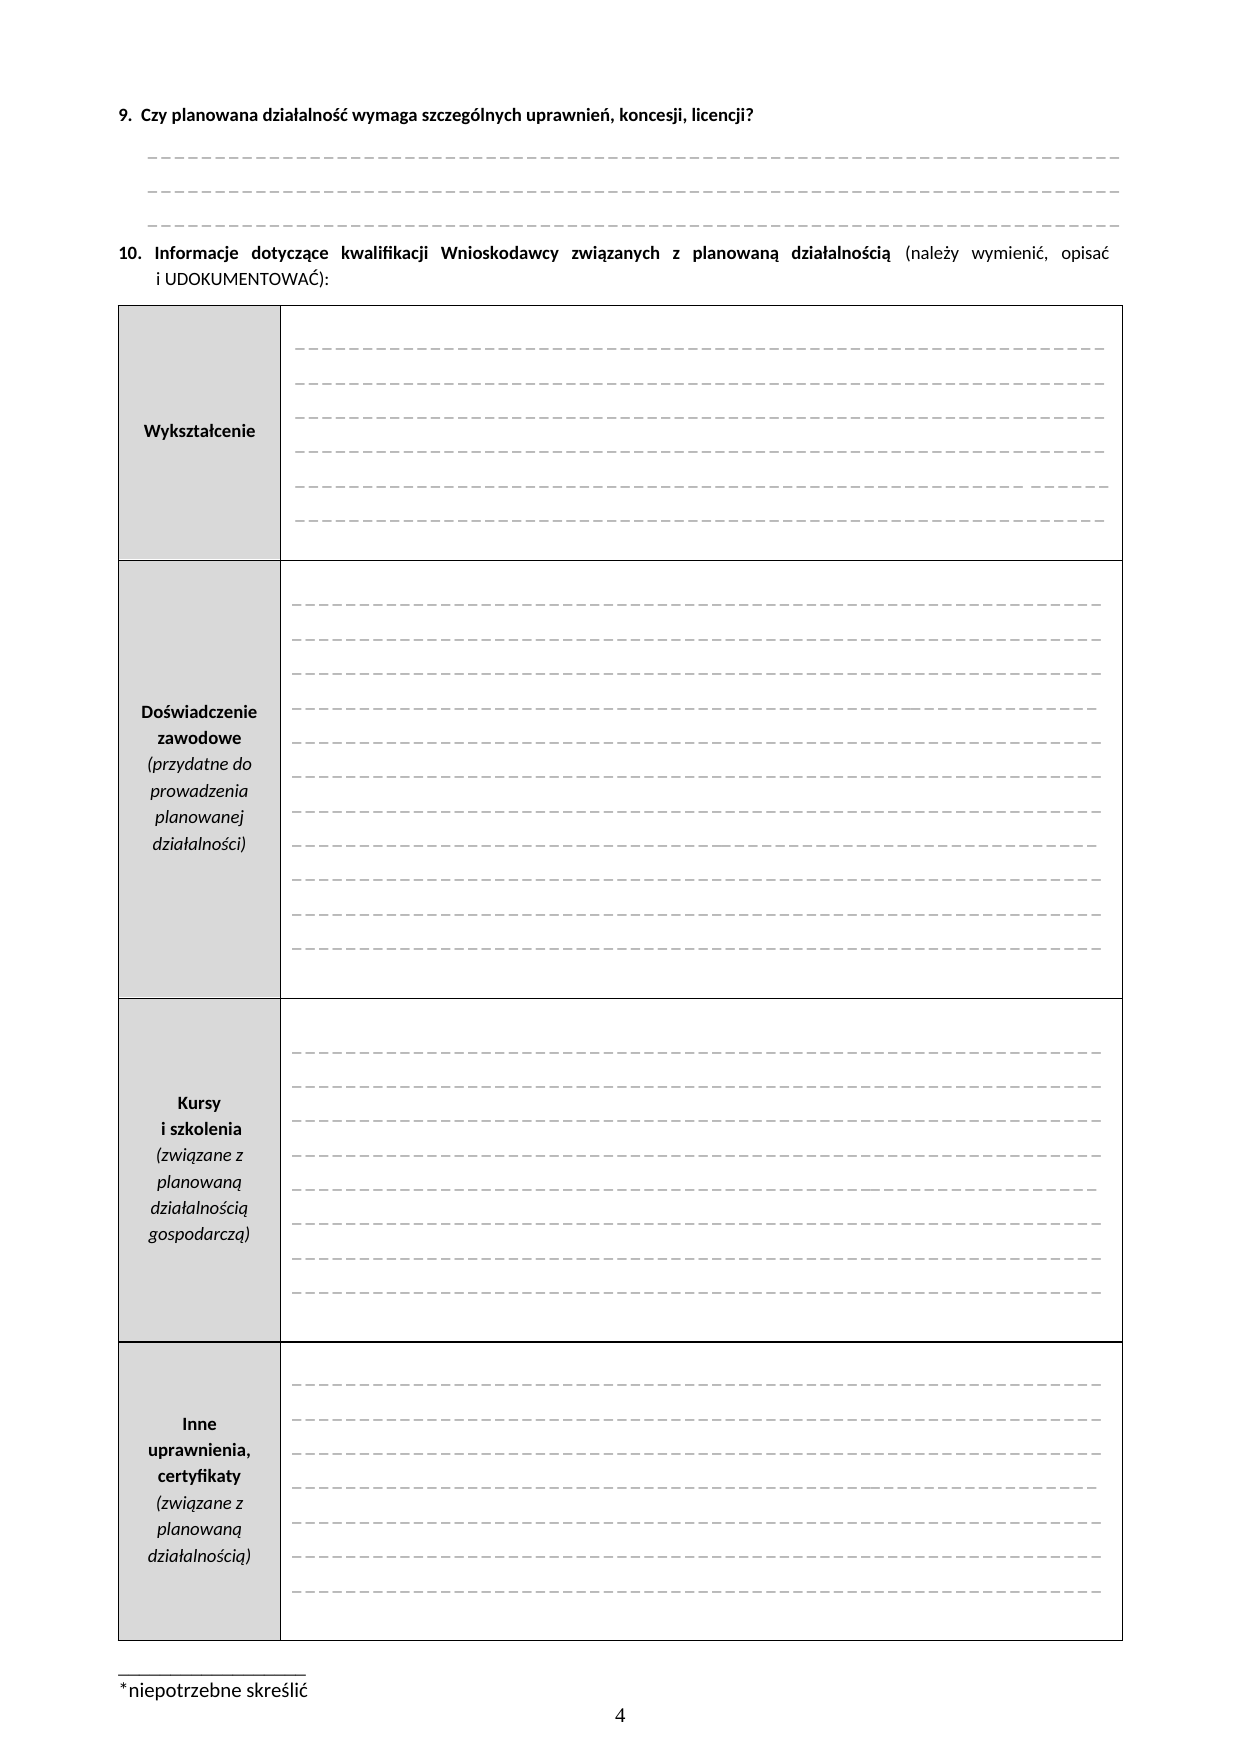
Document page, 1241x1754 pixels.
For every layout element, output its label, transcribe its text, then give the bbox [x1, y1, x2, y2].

table_header _ _ _ _ _ _ _ _ _ _ _ _ _ _ _ _ _ _ _ _ _ _ _ _ _ _ _ _ _ _ _ _ _ _ _ _ _ _ _ _ _ _ _ _ _ _ _ _ _ _ _ _ _ _ _ _ _ _ _ _ _ _ _ _ _ _ _ _ _ _ _ _ _ _ _ _ _ _ _ _ _ _ _ _ _ _ _ _ _ _ _ _ _ _ _ _ _ _ _ _ _ _ _ _ _ _ _ _ _ _ _ _ _ _ _ _ _ _ _ _ _ _ _ _ _ _ _ _ _ _ _ _ _ _ _ _ _ _ _ _ _ _ _ _ _ _ _ _ _ _ _ _ _ _ _ _ _ _ _ _ _ _ _ _ _ _ _ _ _ _ _ _ _ _ _ _ _ _ _ _ _ _ _ _ _ _ _ _ _ _ _ _ _ _ _ _ _ _ _ _ _ _ _ _ _ _ _ _ _ _ _ _ _ _ _ _ _ _ _ _ _ _ _ _ _ _ _ _ _ _ _ _ _ _ _ _ _ _ _ _ _ _ _ _ _ _ _ _ _ _ _ _ _ _ _ _ _ _ _ _ _ _ _ _ _ _ _ _ _ _ _ _ _ _ _ _ _ _ _ _ _ _ _ _ _ _ _ _ _ _ _ _ _ _ _ _ _ _ _ _ _ _ _ _ _ _ _ _ _ _ _ _ _ _ _ _ _ _ _ _ _ _ _ _ _ _ _ _ _ _ _ _ _ _ _ _ _ _ _ _ _ _ _ _ _ _ _ _ _ _ _ _ _ _ _ _ _ _ _ _ [281, 306, 1122, 559]
table_cell _ _ _ _ _ _ _ _ _ _ _ _ _ _ _ _ _ _ _ _ _ _ _ _ _ _ _ _ _ _ _ _ _ _ _ _ _ _ _ _ _ _ _ _ _ _ _ _ _ _ _ _ _ _ _ _ _ _ _ _ _ _ _ _ _ _ _ _ _ _ _ _ _ _ _ _ _ _ _ _ _ _ _ _ _ _ _ _ _ _ _ _ _ _ _ _ _ _ _ _ _ _ _ _ _ _ _ _ _ _ _ _ _ _ _ _ _ _ _ _ _ _ _ _ _ _ _ _ _ _ _ _ _ _ _ _ _ _ _ _ _ _ _ _ _ _ _ _ _ _ _ _ _ _ _ _ _ _ _ _ _ _ _ _ _ _ _ _ _ _ _ _ _ _ _ _ _ _ _ _ _ _ _ _ _ _ _ _ _ _ _ _ _ _ _ _ _ _ _ _ _ _ _ _ _ _ _ _ _ _ _ _ _ _ _ _ _ _ _ _ _ _ _ _ _ _ _ _ _ _ _ _ _ _ _ _ _ _ _ _ _ _ _ _ _ _ _ _ _ _ _ _ _ _ _ _ _ _ _ _ _ _ _ _ _ _ _ _ _ _ _ _ _ _ _ _ _ _ _ _ _ _ __ _ _ _ _ _ _ _ _ _ _ _ _ _ _ _ _ _ _ _ _ _ _ _ _ _ _ _ _ _ _ _ _ _ _ _ _ _ _ _ _ _ _ _ _ _ _ _ _ _ _ _ _ _ _ _ _ _ _ _ _ _ _ _ _ _ _ _ _ _ _ _ _ _ _ _ _ _ _ _ _ _ _ _ _ _ _ _ _ _ _ _ _ _ _ _ _ _ _ _ _ _ _ _ _ _ _ _ _ _ _ _ _ _ _ _ _ _ _ _ _ _ _ _ _ _ _ _ _ _ _ _ _ _ _ _ _ _ _ _ _ _ _ _ _ _ _ _ _ _ _ _ _ _ _ _ _ _ _ _ _ _ _ _ _ _ _ _ _ _ _ _ _ _ _ _ _ _ _ _ _ _ _ _ _ _ _ _ _ _ _ _ _ _ _ _ _ [281, 999, 1122, 1341]
text 9. Czy planowana działalność wymaga szczególnych uprawnień, koncesji, licencji? [118, 103, 1122, 126]
table_cell _ _ _ _ _ _ _ _ _ _ _ _ _ _ _ _ _ _ _ _ _ _ _ _ _ _ _ _ _ _ _ _ _ _ _ _ _ _ _ _ _ _ _ _ _ _ _ _ _ _ _ _ _ _ _ _ _ _ _ _ _ _ _ _ _ _ _ _ _ _ _ _ _ _ _ _ _ _ _ _ _ _ _ _ _ _ _ _ _ _ _ _ _ _ _ _ _ _ _ _ _ _ _ _ _ _ _ _ _ _ _ _ _ _ _ _ _ _ _ _ _ _ _ _ _ _ _ _ _ _ _ _ _ _ _ _ _ _ _ _ _ _ _ _ _ _ _ _ _ _ _ _ _ _ _ _ _ _ _ _ _ _ _ _ _ _ _ _ _ _ _ _ _ _ _ _ _ _ _ _ _ _ _ _ _ _ _ _ _ _ _ _ _ _ _ _ _ _ _ _ _ _ _ _ _ _ _ _ _ _ _ _ _ _ _ _ _ _ _ _ _ _ __ _ _ _ _ _ _ _ _ _ _ _ _ _ _ _ _ _ _ _ _ _ _ _ _ _ _ _ _ _ _ _ _ _ _ _ _ _ _ _ _ _ _ _ _ _ _ _ _ _ _ _ _ _ _ _ _ _ _ _ _ _ _ _ _ _ _ _ _ _ _ _ _ _ _ _ _ _ _ _ _ _ _ _ _ _ _ _ _ _ _ _ _ _ _ _ _ _ _ _ _ _ _ _ _ _ _ _ _ _ _ _ _ _ _ _ _ _ _ _ _ _ _ _ _ _ _ _ _ _ _ _ _ _ _ _ _ _ _ _ _ _ _ _ _ _ _ _ _ _ _ _ _ _ _ _ _ _ _ _ _ _ _ _ _ _ _ _ _ _ _ _ _ _ _ _ _ _ _ _ _ _ _ _ _ _ _ _ _ _ _ _ _ _ _ _ _ [281, 1343, 1122, 1640]
table_cell Kursy i szkolenia (związane z planowaną działalnością gospodarczą) [119, 999, 280, 1341]
table_header Wykształcenie [119, 306, 280, 559]
list _ _ _ _ _ _ _ _ _ _ _ _ _ _ _ _ _ _ _ _ _ _ _ _ _ _ _ _ _ _ _ _ _ _ _ _ _ _ _ _ _ _ _ _ _ _ _ _ _ _ _ _ _ _ _ _ _ _ _ _ _ _ _ _ _ _ _ _ _ _ _ _ _ _ _ _ _ _ _ _ _ _ _ _ _ _ _ _ _ _ _ _ _ _ _ _ _ _ _ _ _ _ _ _ _ _ _ _ _ _ _ _ _ _ _ _ _ _ _ _ _ _ _ _ _ _ _ _ _ _ _ _ _ _ _ _ _ _ _ _ _ _ _ _ _ _ _ _ _ _ _ _ _ _ _ _ _ _ _ _ _ _ _ _ _ _ _ _ _ _ _ _ _ _ _ _ _ _ _ _ _ _ _ _ _ _ _ _ _ _ _ _ _ _ _ _ _ _ _ _ _ _ _ _ _ _ _ _ _ _ _ _ _ _ _ _ [148, 138, 1122, 229]
table_cell Doświadczenie zawodowe (przydatne do prowadzenia planowanej działalności) [119, 561, 280, 997]
table_cell Inne uprawnienia, certyfikaty (związane z planowaną działalnością) [119, 1343, 280, 1640]
text 10. Informacje dotyczące kwalifikacji Wnioskodawcy związanych z planowaną działalnością (należy wymienić, opisać i UDOKUMENTOWAĆ): [118, 241, 1122, 290]
table_cell _ _ _ _ _ _ _ _ _ _ _ _ _ _ _ _ _ _ _ _ _ _ _ _ _ _ _ _ _ _ _ _ _ _ _ _ _ _ _ _ _ _ _ _ _ _ _ _ _ _ _ _ _ _ _ _ _ _ _ _ _ _ _ _ _ _ _ _ _ _ _ _ _ _ _ _ _ _ _ _ _ _ _ _ _ _ _ _ _ _ _ _ _ _ _ _ _ _ _ _ _ _ _ _ _ _ _ _ _ _ _ _ _ _ _ _ _ _ _ _ _ _ _ _ _ _ _ _ _ _ _ _ _ _ _ _ _ _ _ _ _ _ _ _ _ _ _ _ _ _ _ _ _ _ _ _ _ _ _ _ _ _ _ _ _ _ _ _ _ _ _ _ _ _ _ _ _ _ _ _ _ _ _ _ _ _ _ _ _ _ _ _ _ _ _ _ _ _ _ _ _ _ _ _ _ _ _ _ _ _ _ _ _ _ _ _ _ _ _ _ _ _ _ _ _ __ _ _ _ _ _ _ _ _ _ _ _ _ _ _ _ _ _ _ _ _ _ _ _ _ _ _ _ _ _ _ _ _ _ _ _ _ _ _ _ _ _ _ _ _ _ _ _ _ _ _ _ _ _ _ _ _ _ _ _ _ _ _ _ _ _ _ _ _ _ _ _ _ _ _ _ _ _ _ _ _ _ _ _ _ _ _ _ _ _ _ _ _ _ _ _ _ _ _ _ _ _ _ _ _ _ _ _ _ _ _ _ _ _ _ _ _ _ _ _ _ _ _ _ _ _ _ _ _ _ _ _ _ _ _ _ _ _ _ _ _ _ _ _ _ _ _ _ _ _ _ _ _ _ _ _ _ _ _ _ _ _ _ _ _ _ _ _ _ _ _ _ _ _ _ _ _ _ _ _ _ _ _ _ _ _ _ _ _ _ _ _ _ _ _ _ _ _ _ _ _ _ _ _ _ _ _ _ _ _ _ _ _ _ _ _ _ _ _ _ _ _ _ _ _ __ _ _ _ _ _ _ _ _ _ _ _ _ _ _ _ _ _ _ _ _ _ _ _ _ _ _ _ _ _ _ _ _ _ _ _ _ _ _ _ _ _ _ _ _ _ _ _ _ _ _ _ _ _ _ _ _ _ _ _ _ _ _ _ _ _ _ _ _ _ _ _ _ _ _ _ _ _ _ _ _ _ _ _ _ _ _ _ _ _ _ _ _ _ _ _ _ _ _ _ _ _ _ _ _ _ _ _ _ _ _ _ _ _ _ _ _ _ _ _ _ _ _ _ _ _ _ _ _ _ _ _ _ _ _ _ _ _ _ _ _ _ _ _ _ _ _ _ _ _ _ _ _ _ _ _ _ _ _ _ _ _ _ _ _ _ _ _ _ _ _ _ _ _ _ _ _ _ _ _ _ _ _ _ _ _ _ _ _ _ _ _ _ _ _ _ _ _ _ _ _ _ _ _ _ _ _ _ [281, 561, 1122, 997]
